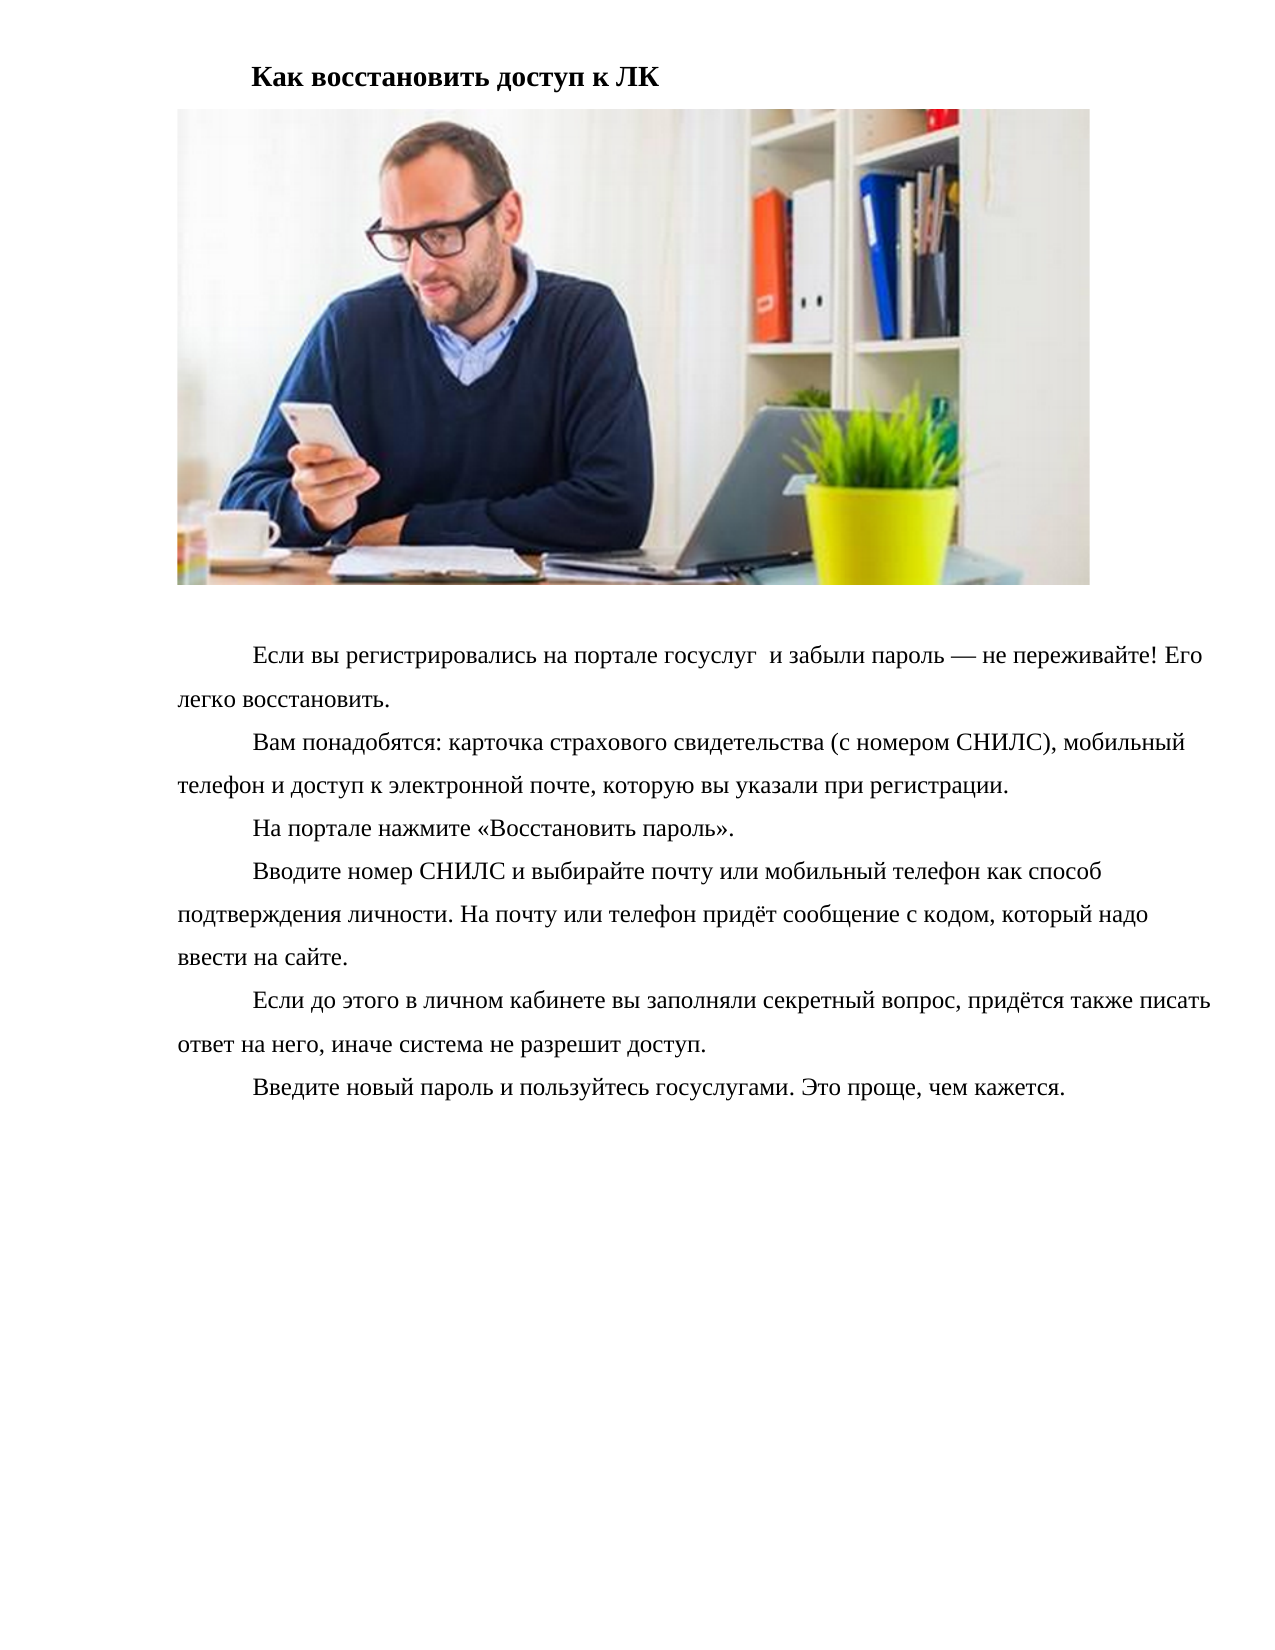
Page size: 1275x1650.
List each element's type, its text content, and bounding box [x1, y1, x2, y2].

text На портале нажмите «Восстановить пароль». [177, 813, 1216, 842]
text Если до этого в личном кабинете вы заполняли секретный вопрос, придётся также писать ответ на него, иначе система не разрешит доступ. [177, 986, 1216, 1057]
text Как восстановить доступ к ЛК [177, 59, 1216, 93]
text Если вы регистрировались на портале госуслуг и забыли пароль — не переживайте! Его легко восстановить. [177, 641, 1216, 712]
text Вводите номер СНИЛС и выбирайте почту или мобильный телефон как способ подтверждения личности. На почту или телефон придёт сообщение с кодом, который надо ввести на сайте. [177, 856, 1216, 971]
text Вам понадобятся: карточка страхового свидетельства (с номером СНИЛС), мобильный телефон и доступ к электронной почте, которую вы указали при регистрации. [177, 727, 1216, 799]
picture [177, 109, 1090, 585]
text Введите новый пароль и пользуйтесь госуслугами. Это проще, чем кажется. [177, 1072, 1216, 1101]
